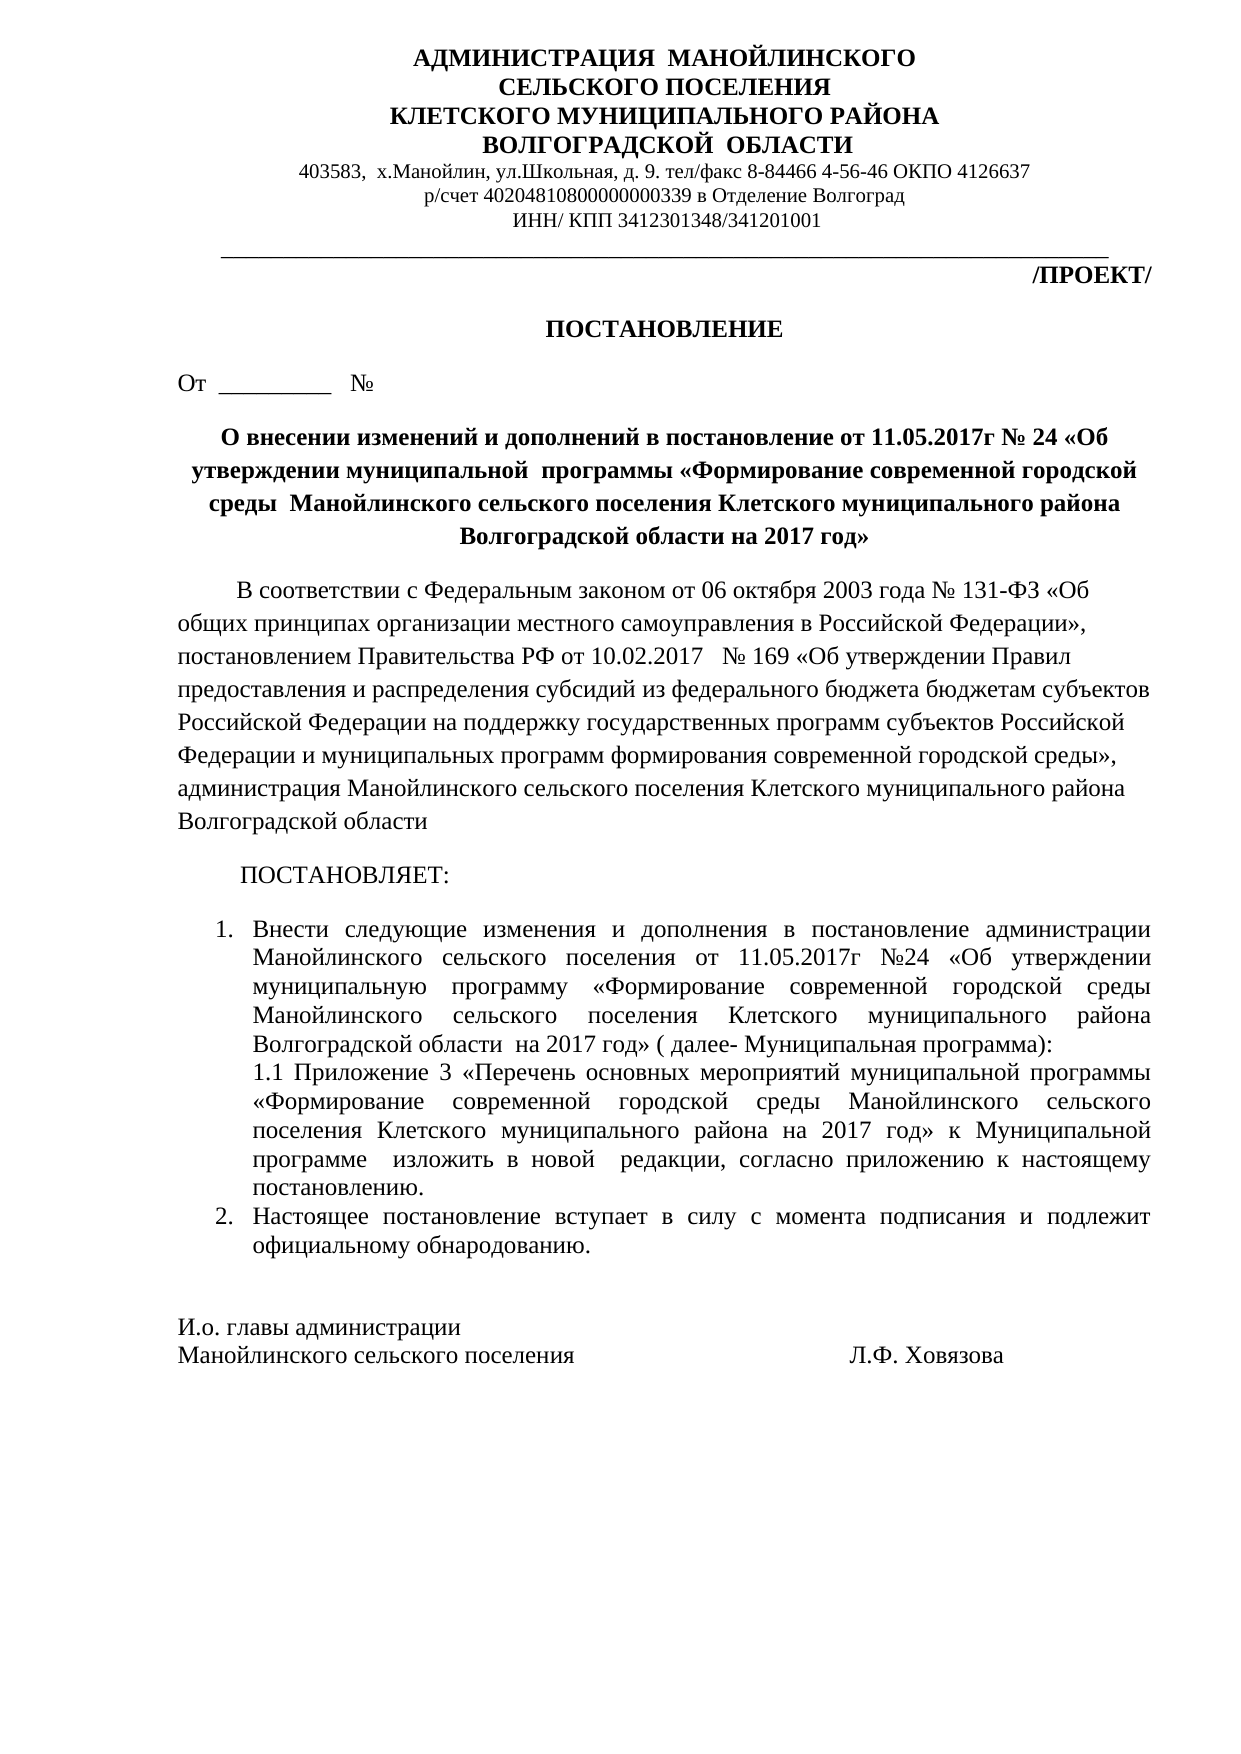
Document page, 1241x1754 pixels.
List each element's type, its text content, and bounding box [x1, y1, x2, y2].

text СЕЛЬСКОГО ПОСЕЛЕНИЯ [177, 72, 1152, 101]
text И.о. главы администрации Манойлинского сельского поселения Л.Ф. Ховязова [177, 1312, 1152, 1369]
list Внести следующие изменения и дополнения в постановление администрации Манойлинского сельского поселения от 11.05.2017г №24 «Об утверждении муниципальную программу «Формирование современной городской среды Манойлинского сельского поселения Клетского муниципального района Волгоградской области на 2017 год» ( далее- Муниципальная программа): [215, 914, 1152, 1057]
text О внесении изменений и дополнений в постановление от 11.05.2017г № 24 «Об утверждении муниципальной программы «Формирование современной городской среды Манойлинского сельского поселения Клетского муниципального района Волгоградской области на 2017 год» [177, 422, 1152, 550]
text В соответствии с Федеральным законом от 06 октября 2003 года № 131-ФЗ «Об общих принципах организации местного самоуправления в Российской Федерации», постановлением Правительства РФ от 10.02.2017 № 169 «Об утверждении Правил предоставления и распределения субсидий из федерального бюджета бюджетам субъектов Российской Федерации на поддержку государственных программ субъектов Российской Федерации и муниципальных программ формирования современной городской среды», администрация Манойлинского сельского поселения Клетского муниципального района Волгоградской области [177, 575, 1152, 835]
text /ПРОЕКТ/ [177, 260, 1152, 289]
text ИНН/ КПП 3412301348/341201001 _______________________________________________________________________ [177, 207, 1152, 260]
text ВОЛГОГРАДСКОЙ ОБЛАСТИ [177, 130, 1152, 158]
text КЛЕТСКОГО МУНИЦИПАЛЬНОГО РАЙОНА [177, 101, 1152, 130]
text 1.1 Приложение 3 «Перечень основных мероприятий муниципальной программы «Формирование современной городской среды Манойлинского сельского поселения Клетского муниципального района на 2017 год» к Муниципальной программе изложить в новой редакции, согласно приложению к настоящему постановлению. [252, 1057, 1152, 1201]
text ПОСТАНОВЛЕНИЕ [177, 314, 1152, 343]
text 403583, х.Манойлин, ул.Школьная, д. 9. тел/факс 8-84466 4-56-46 ОКПО 4126637 [177, 158, 1152, 183]
text ПОСТАНОВЛЯЕТ: [177, 860, 1152, 889]
text АДМИНИСТРАЦИЯ МАНОЙЛИНСКОГО [177, 43, 1152, 72]
text От _________ № [177, 368, 1152, 397]
text р/счет 40204810800000000339 в Отделение Волгоград [177, 183, 1152, 207]
list Настоящее постановление вступает в силу с момента подписания и подлежит официальному обнародованию. [215, 1201, 1152, 1259]
